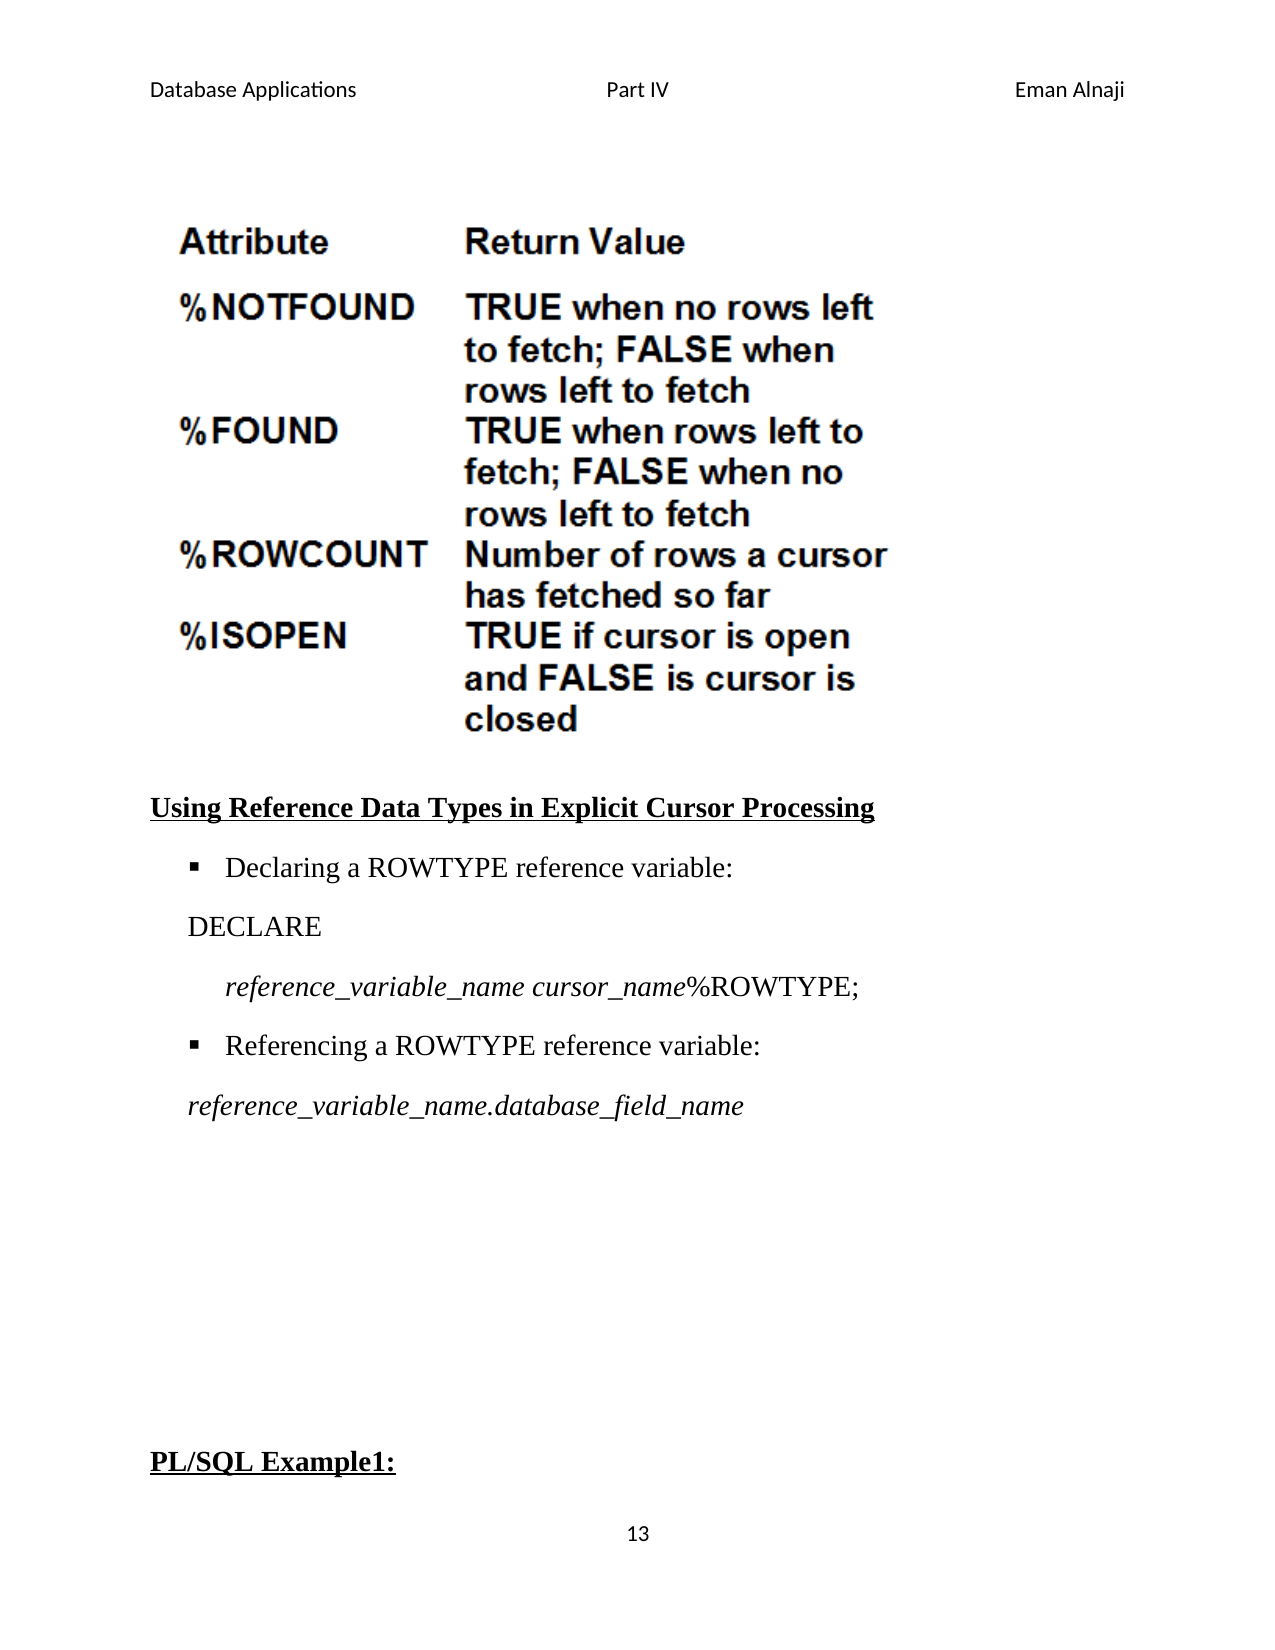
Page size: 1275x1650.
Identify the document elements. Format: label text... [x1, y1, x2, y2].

text DECLARE [150, 909, 1125, 943]
text reference_variable_name.database_field_name [150, 1088, 1125, 1121]
list Declaring a ROWTYPE reference variable: [187, 850, 1125, 884]
list Referencing a ROWTYPE reference variable: [187, 1028, 1125, 1062]
text Using Reference Data Types in Explicit Cursor Processing [150, 791, 1125, 824]
text reference_variable_name cursor_name%ROWTYPE; [150, 969, 1125, 1002]
picture [150, 209, 919, 766]
text PL/SQL Example1: [150, 1444, 1125, 1477]
